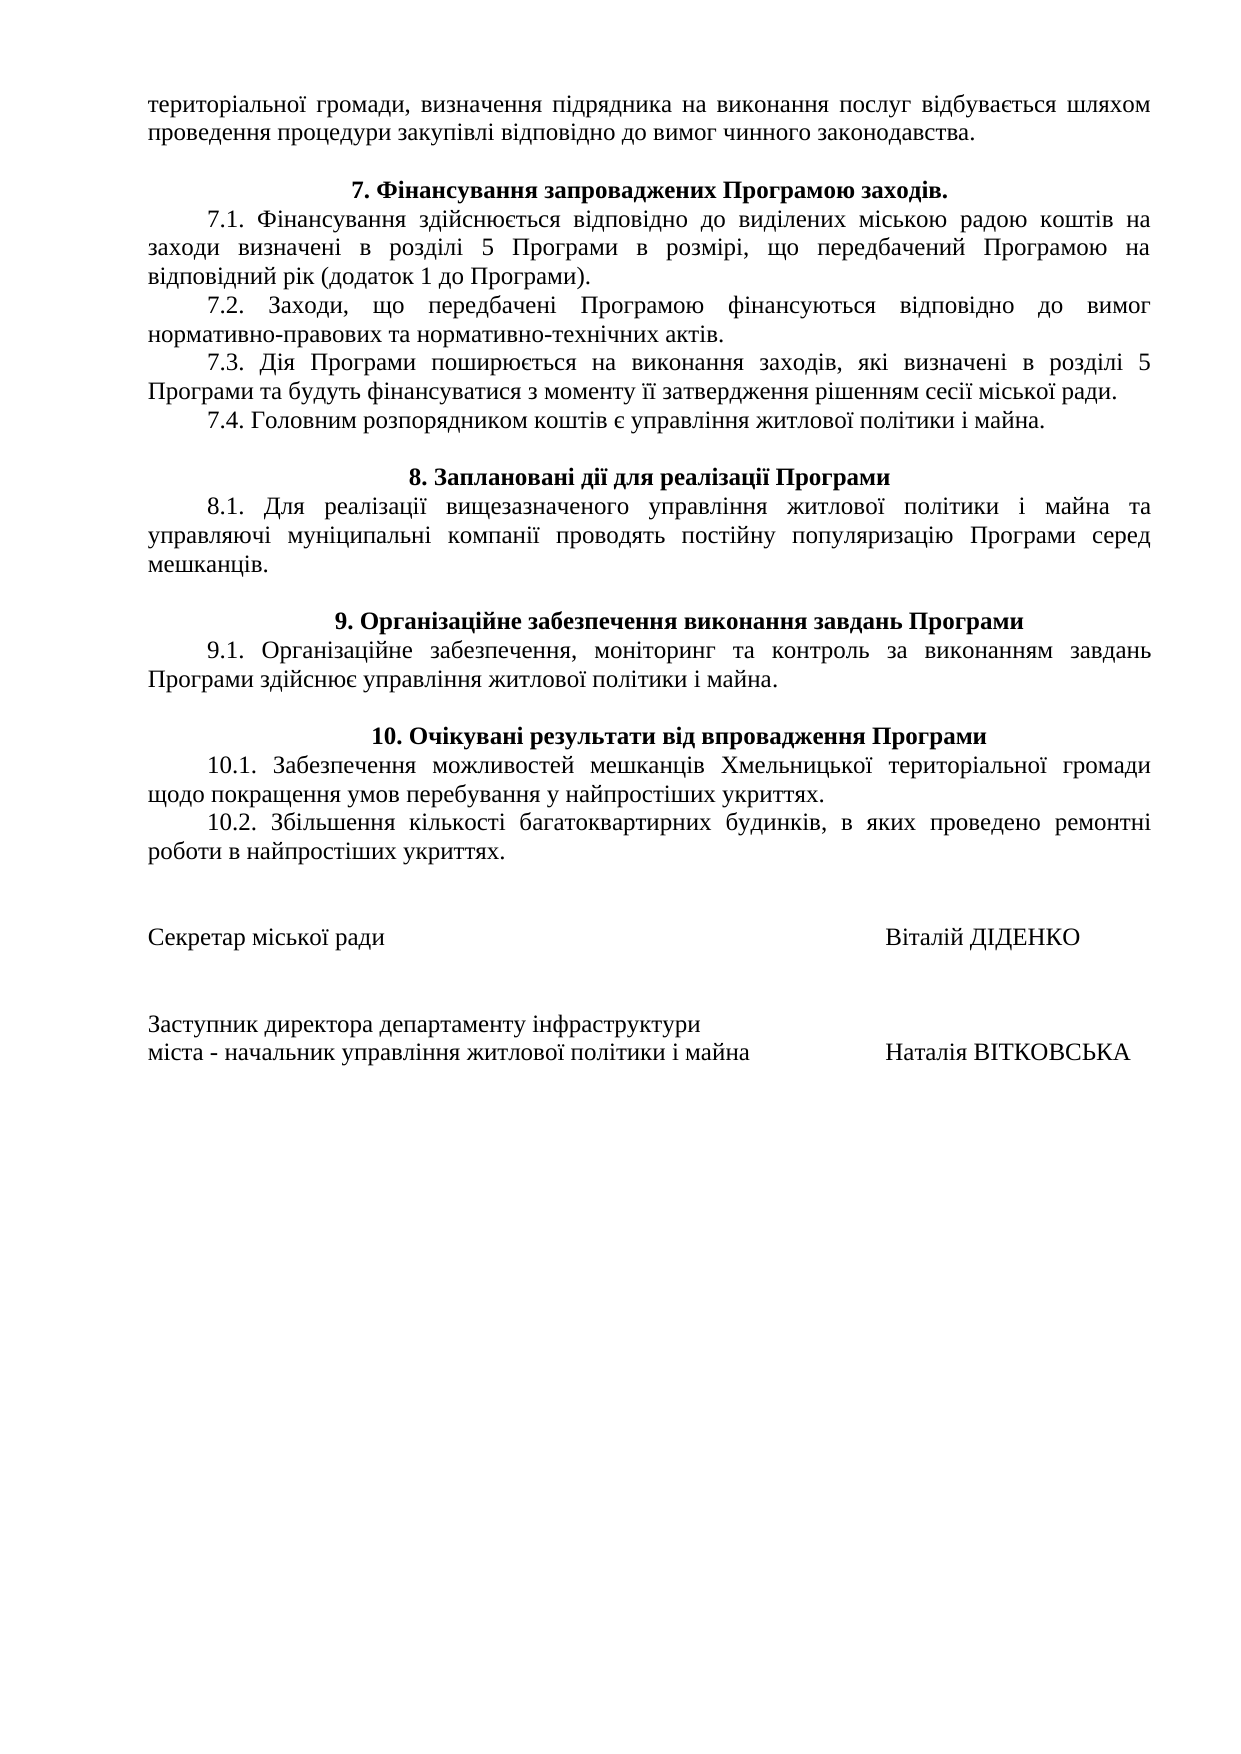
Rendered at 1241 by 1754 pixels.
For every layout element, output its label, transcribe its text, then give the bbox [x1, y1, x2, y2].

text 9. Організаційне забезпечення виконання завдань Програми [148, 606, 1152, 635]
text 10.2. Збільшення кількості багатоквартирних будинків, в яких проведено ремонтні роботи в найпростіших укриттях. [148, 807, 1152, 865]
text 7. Фінансування запроваджених Програмою заходів. [148, 175, 1152, 204]
text 8.1. Для реалізації вищезазначеного управління житлової політики і майна та управляючі муніципальні компанії проводять постійну популяризацію Програми серед мешканців. [148, 491, 1152, 577]
text 7.1. Фінансування здійснюється відповідно до виділених міською радою коштів на заходи визначені в розділі 5 Програми в розмірі, що передбачений Програмою на відповідний рік (додаток 1 до Програми). [148, 204, 1152, 290]
text 10. Очікувані результати від впровадження Програми [148, 721, 1152, 750]
text міста - начальник управління житлової політики і майна Наталія ВІТКОВСЬКА [148, 1037, 1152, 1066]
text 9.1. Організаційне забезпечення, моніторинг та контроль за виконанням завдань Програми здійснює управління житлової політики і майна. [148, 635, 1152, 692]
text 7.2. Заходи, що передбачені Програмою фінансуються відповідно до вимог нормативно-правових та нормативно-технічних актів. [148, 290, 1152, 347]
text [148, 89, 1152, 146]
text 7.4. Головним розпорядником коштів є управління житлової політики і майна. [148, 405, 1152, 434]
text 8. Заплановані дії для реалізації Програми [148, 462, 1152, 491]
text 10.1. Забезпечення можливостей мешканців Хмельницької територіальної громади щодо покращення умов перебування у найпростіших укриттях. [148, 750, 1152, 807]
text Секретар міської ради Віталій ДІДЕНКО [148, 922, 1152, 951]
text Заступник директора департаменту інфраструктури [148, 1009, 1152, 1037]
text 7.3. Дія Програми поширюється на виконання заходів, які визначені в розділі 5 Програми та будуть фінансуватися з моменту її затвердження рішенням сесії міської ради. [148, 347, 1152, 405]
